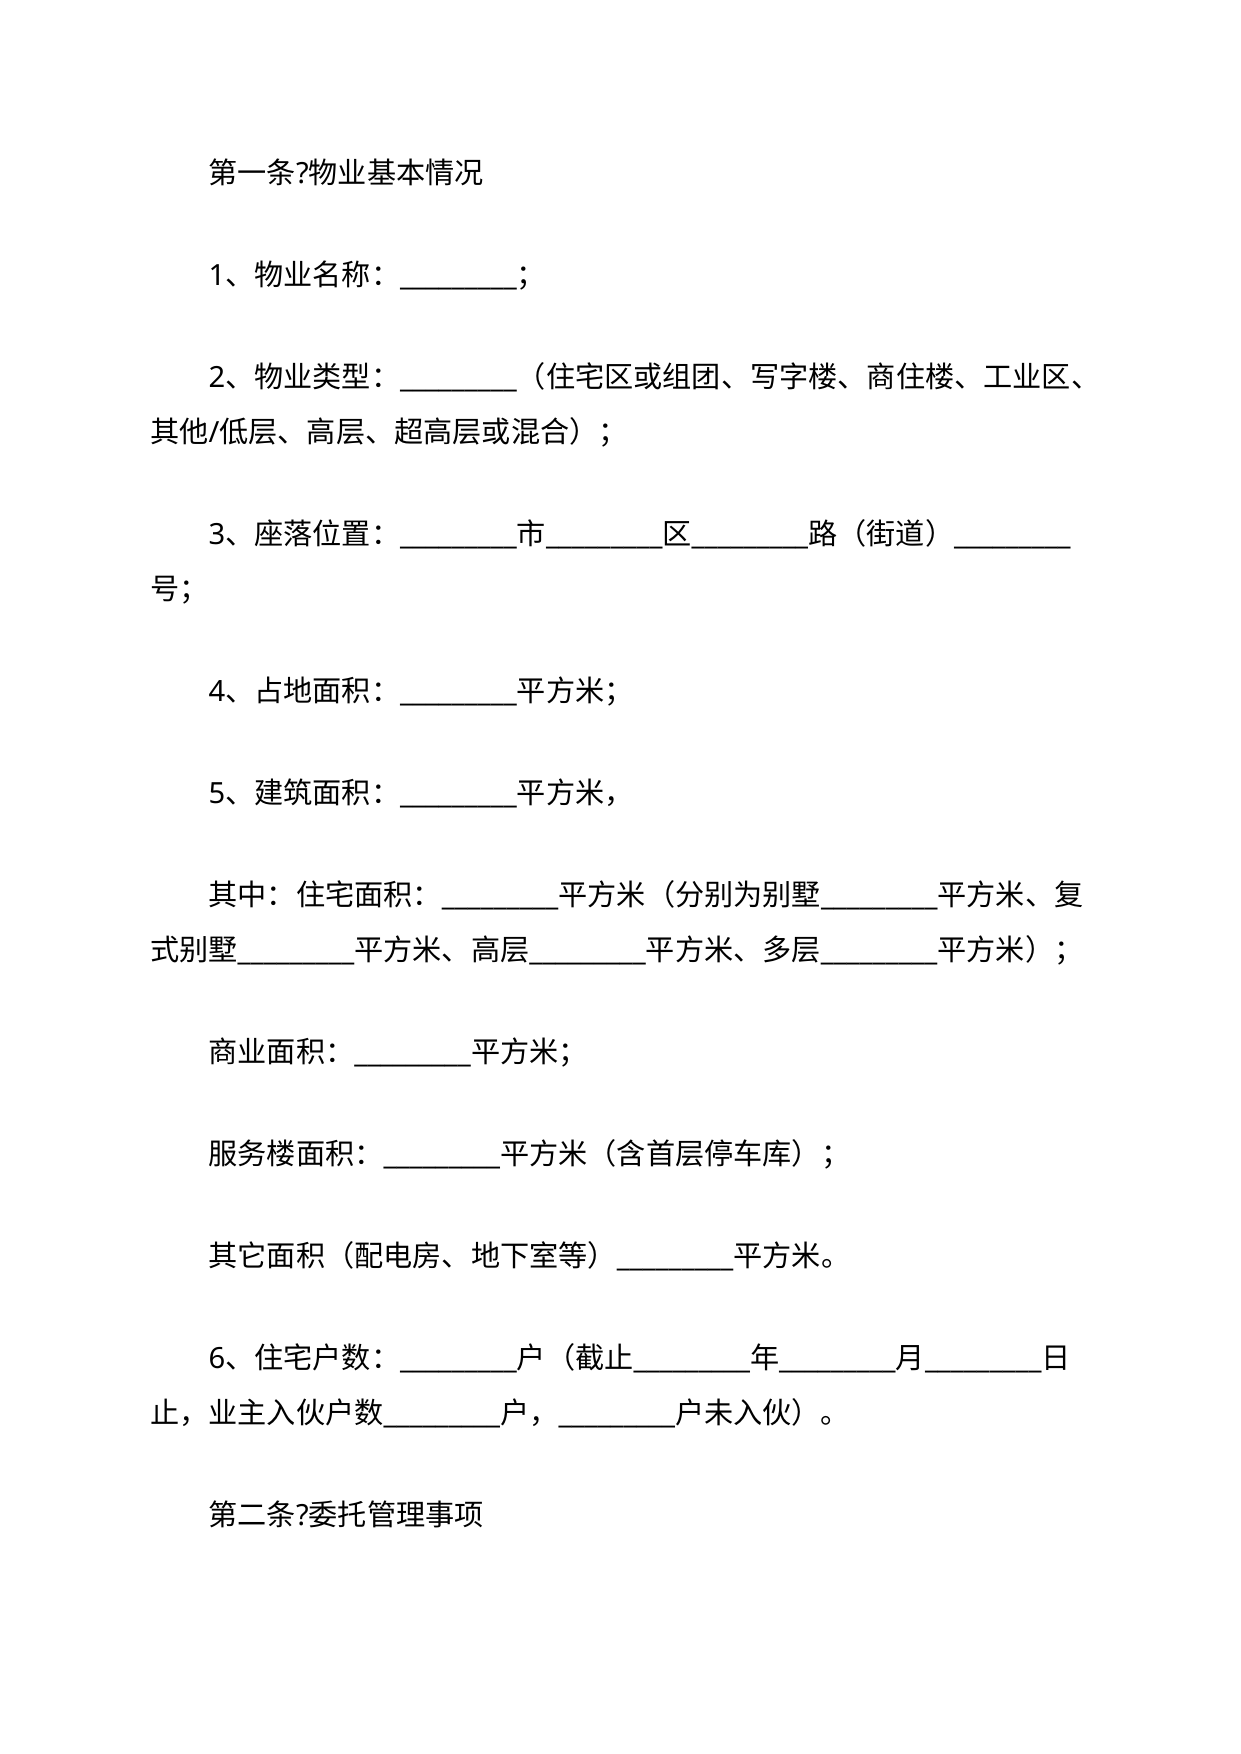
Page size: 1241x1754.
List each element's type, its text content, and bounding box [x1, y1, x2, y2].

text 2、物业类型：_________（住宅区或组团、写字楼、商住楼、工业区、其他/低层、高层、超高层或混合）； [150, 354, 1090, 451]
text 5、建筑面积：_________平方米， [150, 770, 1090, 812]
text 第一条?物业基本情况 [150, 150, 1090, 192]
text 商业面积：_________平方米； [150, 1029, 1090, 1071]
text 3、座落位置：_________市_________区_________路（街道）_________号； [150, 511, 1090, 608]
text 服务楼面积：_________平方米（含首层停车库）； [150, 1131, 1090, 1173]
text 其中：住宅面积：_________平方米（分别为别墅_________平方米、复式别墅_________平方米、高层_________平方米、多层_________平方米）； [150, 872, 1090, 969]
text 6、住宅户数：_________户（截止_________年_________月_________日止，业主入伙户数_________户，_________户未入伙）。 [150, 1334, 1090, 1432]
text 1、物业名称：_________； [150, 252, 1090, 294]
text 4、占地面积：_________平方米； [150, 668, 1090, 710]
text 其它面积（配电房、地下室等）_________平方米。 [150, 1233, 1090, 1275]
text 第二条?委托管理事项 [150, 1492, 1090, 1534]
